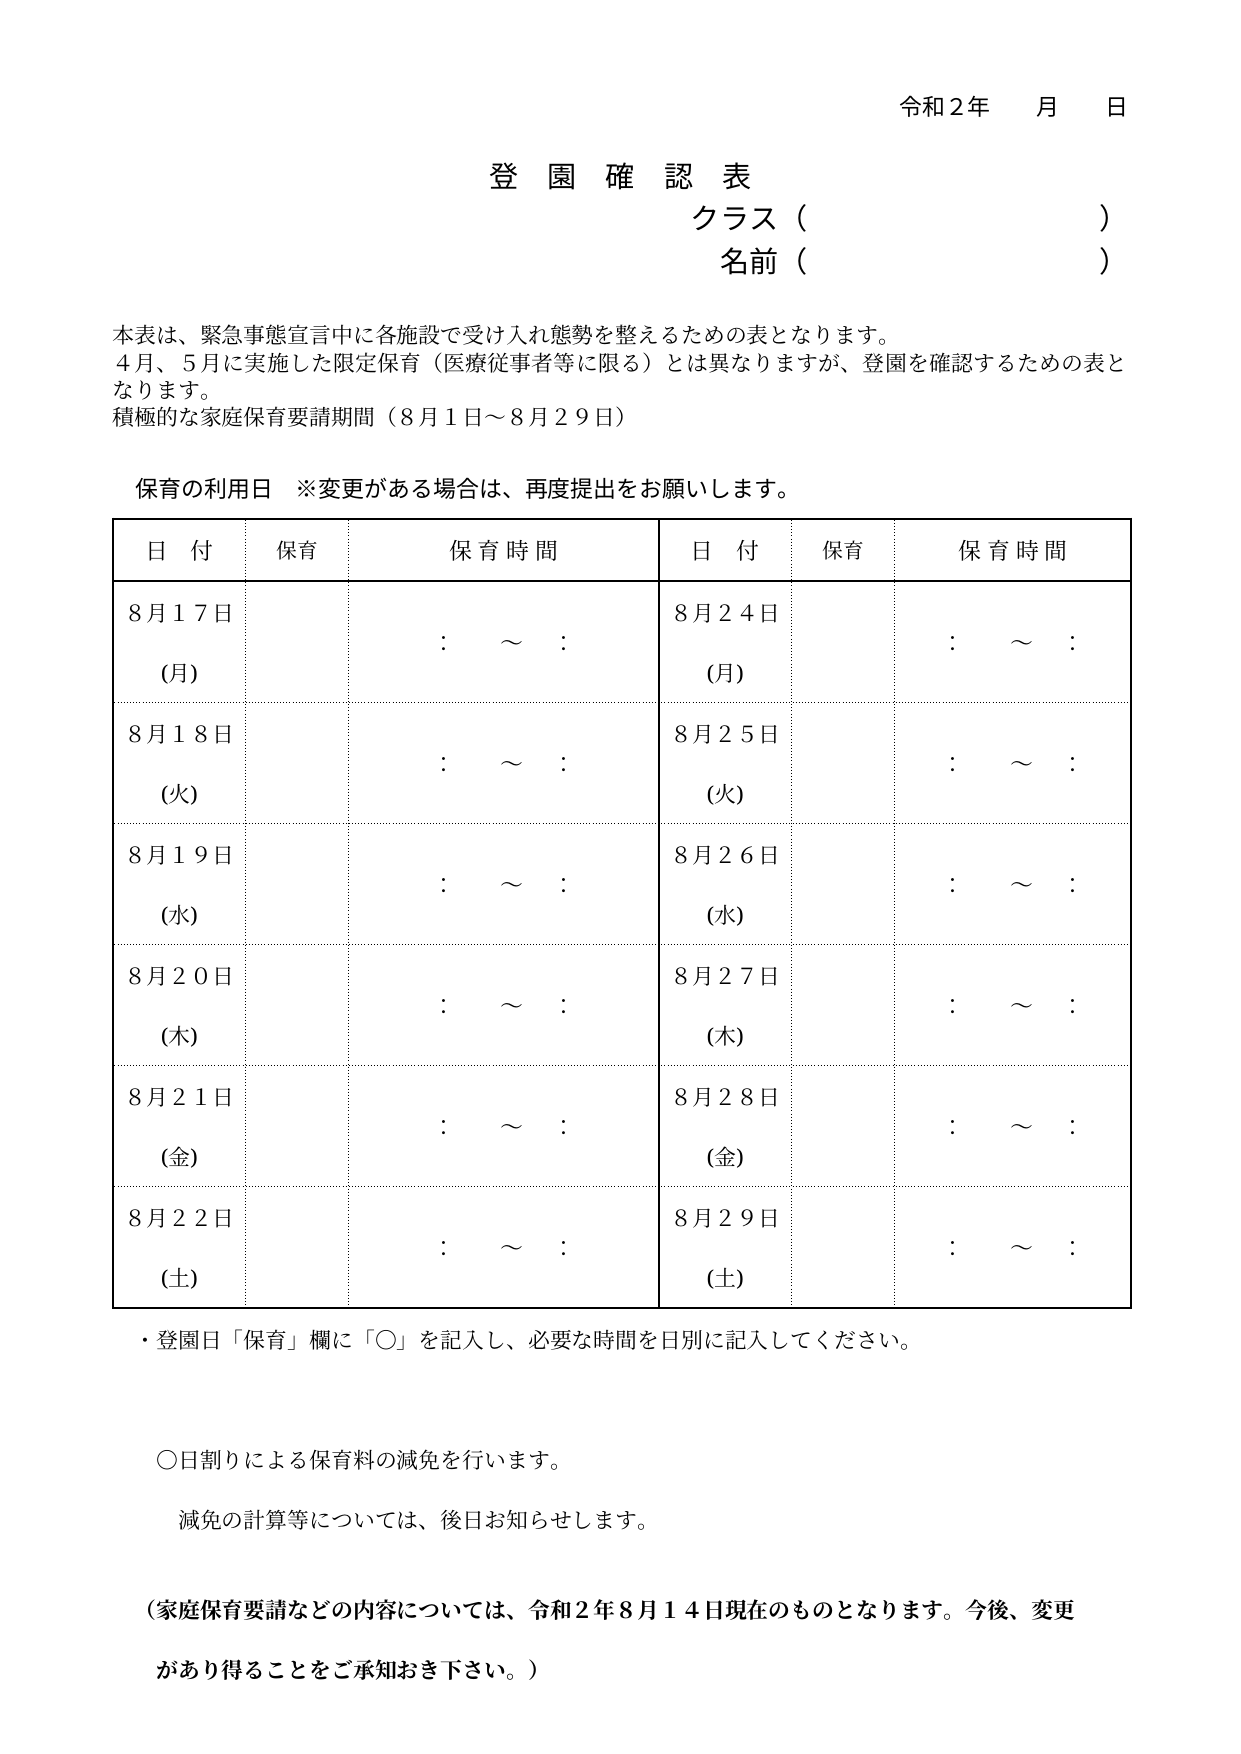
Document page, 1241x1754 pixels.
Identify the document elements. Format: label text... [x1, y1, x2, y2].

table_cell ： ～ ： [349, 823, 658, 944]
table_cell [791, 582, 895, 702]
table_cell [245, 823, 348, 944]
text 減免の計算等については、後日お知らせします。 [112, 1489, 1128, 1549]
table_cell ８月１８日(火) [114, 702, 245, 823]
text 令和２年 月 日 [112, 89, 1128, 122]
text 保育の利用日 ※変更がある場合は、再度提出をお願いします。 [112, 458, 1128, 518]
table_cell ８月２９日(土) [660, 1186, 791, 1307]
text 本表は、緊急事態宣言中に各施設で受け入れ態勢を整えるための表となります。 [112, 322, 1128, 349]
table_cell [245, 702, 348, 823]
text 積極的な家庭保育要請期間（８月１日～８月２９日） [112, 403, 1128, 431]
table_cell ８月２５日(火) [660, 702, 791, 823]
table_header 保 育 時 間 [895, 520, 1130, 580]
text クラス（ ） [112, 196, 1128, 238]
table_cell ８月２２日(土) [114, 1186, 245, 1307]
table_cell ： ～ ： [895, 944, 1130, 1065]
table_cell ： ～ ： [895, 823, 1130, 944]
table_cell ： ～ ： [895, 702, 1130, 823]
table_cell [791, 1186, 895, 1307]
table_cell [245, 582, 348, 702]
text 名前（ ） [112, 238, 1128, 281]
table_cell [791, 944, 895, 1065]
text 登 園 確 認 表 [112, 154, 1128, 196]
table_cell [245, 1065, 348, 1186]
table_cell [791, 1065, 895, 1186]
table_header 日 付 [114, 520, 245, 580]
table_cell [245, 944, 348, 1065]
table_header 保育 [245, 520, 348, 580]
table_cell ： ～ ： [349, 1065, 658, 1186]
table_cell [245, 1186, 348, 1307]
table_cell ８月２７日(木) [660, 944, 791, 1065]
table_header 日 付 [660, 520, 791, 580]
table_cell ８月２６日(水) [660, 823, 791, 944]
table_cell ８月２４日(月) [660, 582, 791, 702]
table_cell ： ～ ： [349, 944, 658, 1065]
text 〇日割りによる保育料の減免を行います。 [112, 1429, 1128, 1489]
table_cell ８月２８日(金) [660, 1065, 791, 1186]
table_cell ８月２１日(金) [114, 1065, 245, 1186]
table_cell ： ～ ： [349, 702, 658, 823]
table_cell ８月２０日(木) [114, 944, 245, 1065]
table_cell [791, 823, 895, 944]
table_cell ： ～ ： [895, 1186, 1130, 1307]
table_header 保 育 時 間 [349, 520, 658, 580]
table_cell ： ～ ： [895, 582, 1130, 702]
table_cell ８月１７日(月) [114, 582, 245, 702]
text があり得ることをご承知おき下さい。） [112, 1639, 1128, 1699]
table_cell ： ～ ： [349, 582, 658, 702]
text ４月、５月に実施した限定保育（医療従事者等に限る）とは異なりますが、登園を確認するための表となります。 [112, 349, 1128, 403]
table_cell [791, 702, 895, 823]
table_cell ８月１９日(水) [114, 823, 245, 944]
table_header 保育 [791, 520, 895, 580]
text ・登園日「保育」欄に「〇」を記入し、必要な時間を日別に記入してください。 [112, 1309, 1128, 1369]
table_cell ： ～ ： [349, 1186, 658, 1307]
table_cell ： ～ ： [895, 1065, 1130, 1186]
text （家庭保育要請などの内容については、令和２年８月１４日現在のものとなります。今後、変更 [112, 1579, 1128, 1639]
